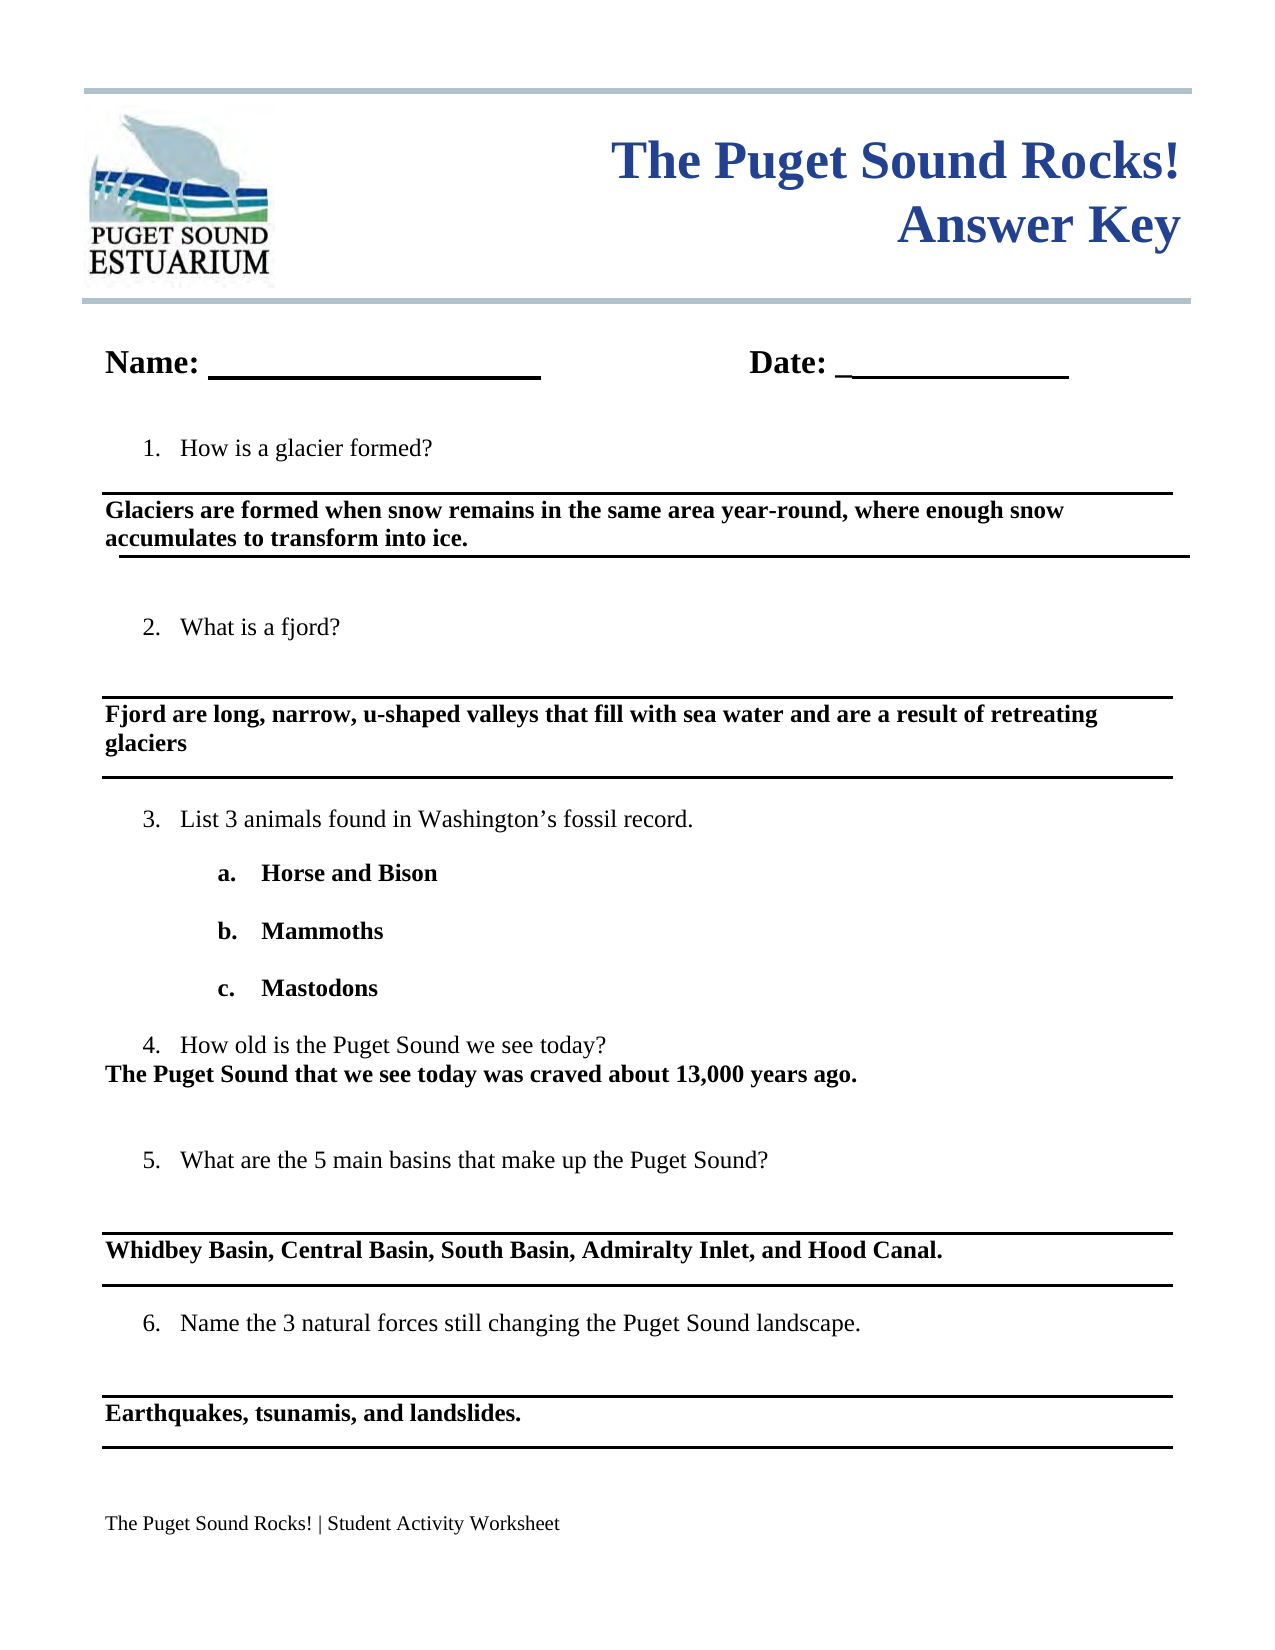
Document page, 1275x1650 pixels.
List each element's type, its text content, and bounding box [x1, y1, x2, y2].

text Answer Key [597, 191, 1181, 254]
text The Puget Sound that we see today was craved about 13,000 years ago. [105, 1059, 1192, 1088]
list How old is the Puget Sound we see today? [142, 1030, 1192, 1059]
list How is a glacier formed? [142, 433, 1192, 462]
list What are the 5 main basins that make up the Puget Sound? [142, 1145, 1192, 1174]
text Glaciers are formed when snow remains in the same area year-round, where enough snow accumulates to transform into ice. [105, 487, 1067, 552]
text Name: [105, 343, 545, 381]
text Earthquakes, tsunamis, and landslides. [105, 1391, 1192, 1427]
list List 3 animals found in Washington’s fossil record. [142, 804, 1192, 833]
list Horse and Bison [217, 858, 1192, 887]
text The Puget Sound Rocks! [597, 129, 1181, 191]
text The Puget Sound Rocks! | Student Activity Worksheet [105, 1511, 1192, 1535]
list Mastodons [217, 973, 1192, 1002]
list Mammoths [217, 916, 1192, 944]
list Name the 3 natural forces still changing the Puget Sound landscape. [142, 1308, 1192, 1337]
picture [84, 105, 275, 288]
text Date: _ [749, 342, 1192, 381]
text Fjord are long, narrow, u-shaped valleys that fill with sea water and are a result of retreating glaciers [105, 692, 1100, 757]
text Whidbey Basin, Central Basin, South Basin, Admiralty Inlet, and Hood Canal. [105, 1228, 1192, 1264]
list What is a fjord? [142, 612, 1192, 641]
